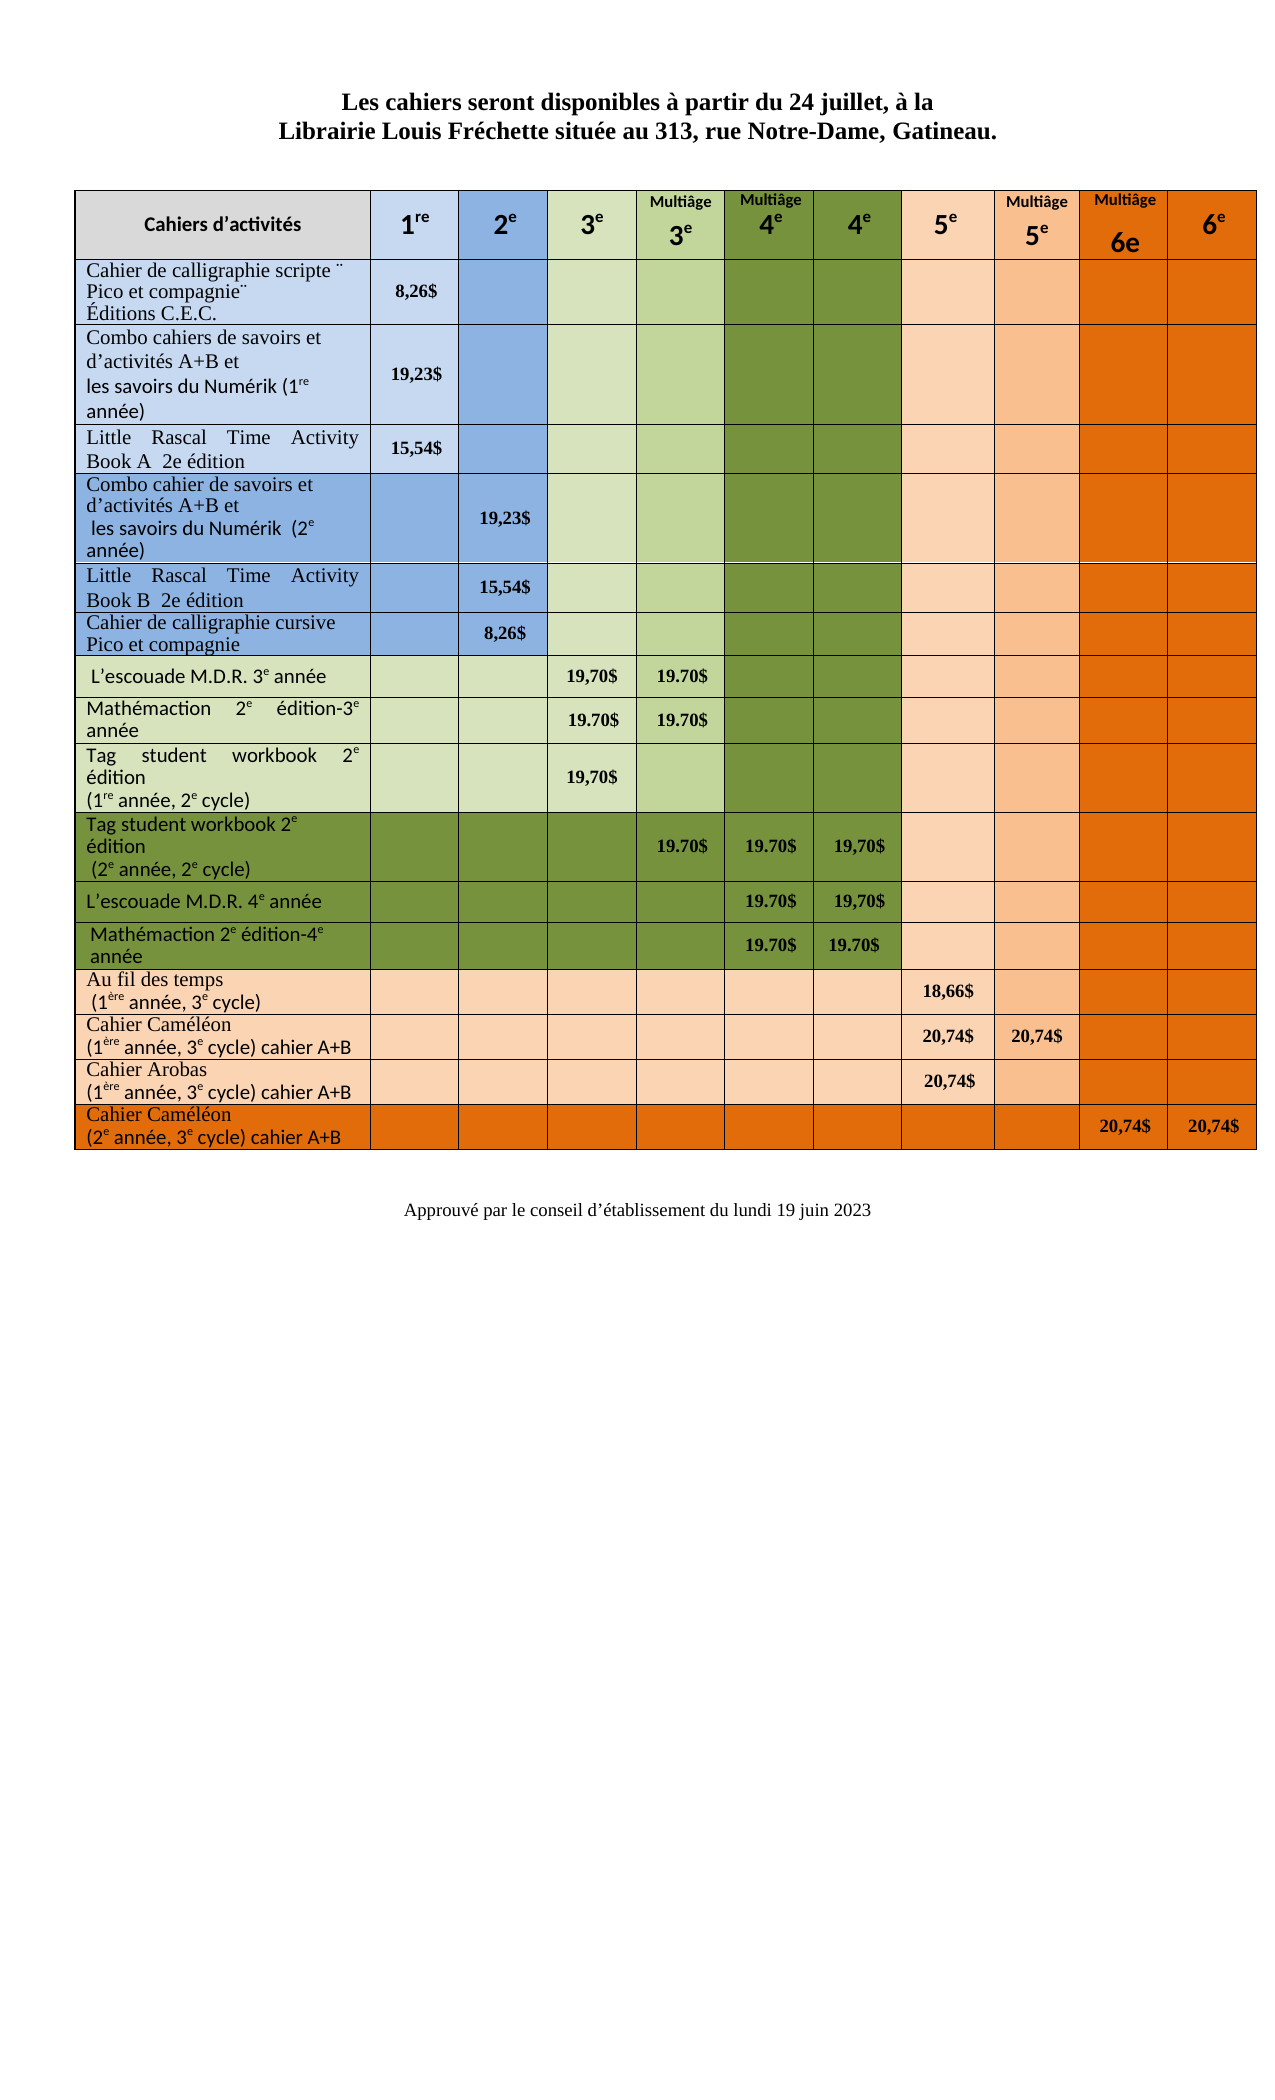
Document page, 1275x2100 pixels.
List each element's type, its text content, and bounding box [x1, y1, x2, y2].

table_cell 19.70$ [725, 813, 813, 881]
table_cell [1168, 325, 1256, 424]
table_cell [1168, 923, 1256, 969]
table_cell [1080, 813, 1167, 881]
table_cell [902, 1105, 994, 1149]
table_cell [902, 882, 994, 922]
table_cell [1080, 1060, 1167, 1104]
table_cell 20,74$ [902, 1015, 994, 1059]
table_cell 19.70$ [725, 882, 813, 922]
table_cell [902, 613, 994, 655]
table_cell [995, 1105, 1079, 1149]
table_cell [814, 1060, 901, 1104]
table_cell Little Rascal Time Activity Book B 2e édition [76, 564, 370, 612]
table_cell [995, 970, 1079, 1014]
table_cell [459, 1105, 547, 1149]
table_cell 19,23$ [371, 325, 458, 424]
table_cell 19,70$ [548, 744, 636, 812]
table_header Multiâge 6e [1080, 191, 1167, 259]
table_cell [1080, 325, 1167, 424]
table_cell [725, 1060, 813, 1104]
table_cell 19.70$ [548, 698, 636, 743]
table_cell [459, 813, 547, 881]
table_cell [725, 698, 813, 743]
table_cell [1168, 1060, 1256, 1104]
table_cell 15,54$ [371, 425, 458, 473]
table_header Multiâge 3e [637, 191, 724, 259]
table_cell Mathémaction 2e édition-4e année [76, 923, 370, 969]
table_cell [1168, 698, 1256, 743]
table_cell Tag student workbook 2e édition (1re année, 2e cycle) [76, 744, 370, 812]
table_cell 20,74$ [1168, 1105, 1256, 1149]
table_cell [1080, 656, 1167, 697]
table_cell [548, 474, 636, 562]
table_header 3e [548, 191, 636, 259]
table_cell [1168, 260, 1256, 324]
table_cell [637, 882, 724, 922]
table_cell Tag student workbook 2e édition (2e année, 2e cycle) [76, 813, 370, 881]
table_cell [371, 970, 458, 1014]
table_cell [371, 882, 458, 922]
table_cell [459, 1015, 547, 1059]
table_cell 19,70$ [814, 813, 901, 881]
table_cell [459, 923, 547, 969]
table_cell [902, 813, 994, 881]
table_cell [637, 613, 724, 655]
table_cell Cahier Caméléon (1ère année, 3e cycle) cahier A+B [76, 1015, 370, 1059]
table_cell Cahier Caméléon (2e année, 3e cycle) cahier A+B [76, 1105, 370, 1149]
table_cell Cahier de calligraphie scripte ¨ Pico et compagnie¨ Éditions C.E.C. [76, 260, 370, 324]
table_cell [814, 744, 901, 812]
table_cell [371, 474, 458, 562]
table_header Multiâge 5e [995, 191, 1079, 259]
table_cell [371, 1060, 458, 1104]
table_cell [995, 698, 1079, 743]
table_cell [725, 970, 813, 1014]
table_cell [459, 1060, 547, 1104]
table_cell [637, 744, 724, 812]
table_cell [814, 325, 901, 424]
table_cell 19.70$ [637, 813, 724, 881]
table_header 2e [459, 191, 547, 259]
table_cell [459, 698, 547, 743]
table_cell [637, 425, 724, 473]
table_cell [725, 744, 813, 812]
table_cell [371, 1105, 458, 1149]
table_cell [1080, 923, 1167, 969]
table_header 4e [814, 191, 901, 259]
table_cell [814, 656, 901, 697]
table_cell [637, 1015, 724, 1059]
table_cell 19.70$ [725, 923, 813, 969]
table_cell [371, 813, 458, 881]
table_cell [548, 970, 636, 1014]
table_header Cahiers d’activités [76, 191, 370, 259]
text Librairie Louis Fréchette située au 313, rue Notre-Dame, Gatineau. [75, 116, 1200, 144]
table_cell [637, 970, 724, 1014]
table_cell Au fil des temps (1ère année, 3e cycle) [76, 970, 370, 1014]
table_cell [548, 260, 636, 324]
table_cell 19,23$ [459, 474, 547, 562]
table_cell [995, 813, 1079, 881]
table_cell [459, 744, 547, 812]
table_cell [995, 260, 1079, 324]
table_header Multiâge 4e [725, 191, 813, 259]
table_cell [814, 260, 901, 324]
table_cell [995, 325, 1079, 424]
table_cell 8,26$ [371, 260, 458, 324]
table_cell [371, 923, 458, 969]
table_header 1re [371, 191, 458, 259]
table_cell [548, 1015, 636, 1059]
table_cell [1080, 613, 1167, 655]
table_cell [725, 425, 813, 473]
table_cell [995, 744, 1079, 812]
table_cell [637, 474, 724, 562]
table_cell [548, 923, 636, 969]
table_cell Cahier Arobas (1ère année, 3e cycle) cahier A+B [76, 1060, 370, 1104]
table_cell [995, 656, 1079, 697]
table_cell [995, 564, 1079, 612]
text Approuvé par le conseil d’établissement du lundi 19 juin 2023 [75, 1201, 1200, 1220]
table_cell [902, 564, 994, 612]
table_cell [902, 425, 994, 473]
table_cell [1168, 1015, 1256, 1059]
table_cell [814, 698, 901, 743]
table_cell [1080, 1015, 1167, 1059]
table_cell [548, 564, 636, 612]
table_cell 19.70$ [814, 923, 901, 969]
table_cell [1168, 744, 1256, 812]
table_cell Cahier de calligraphie cursive Pico et compagnie [76, 613, 370, 655]
table_cell [459, 260, 547, 324]
table_cell [371, 1015, 458, 1059]
table_cell [637, 1060, 724, 1104]
table_cell [1168, 564, 1256, 612]
table_cell 8,26$ [459, 613, 547, 655]
table_cell [902, 656, 994, 697]
table_cell [548, 325, 636, 424]
table_cell [1168, 970, 1256, 1014]
table_cell [725, 1105, 813, 1149]
table_cell [548, 882, 636, 922]
table_cell [1080, 564, 1167, 612]
table_cell [1080, 260, 1167, 324]
table_cell Little Rascal Time Activity Book A 2e édition [76, 425, 370, 473]
table_cell 19.70$ [637, 656, 724, 697]
table_cell [1080, 425, 1167, 473]
table_cell [814, 1105, 901, 1149]
table_cell [371, 698, 458, 743]
table_cell [725, 564, 813, 612]
table_cell [902, 325, 994, 424]
table_cell [814, 474, 901, 562]
table_cell [725, 474, 813, 562]
table_cell [459, 882, 547, 922]
table_cell 20,74$ [1080, 1105, 1167, 1149]
table_cell [459, 425, 547, 473]
table_cell [459, 656, 547, 697]
table_cell [814, 425, 901, 473]
table_cell [1168, 474, 1256, 562]
table_cell [637, 564, 724, 612]
table_cell [1080, 698, 1167, 743]
table_cell [1168, 613, 1256, 655]
table_cell [637, 1105, 724, 1149]
table_cell [995, 425, 1079, 473]
table_cell 20,74$ [902, 1060, 994, 1104]
table_cell [814, 1015, 901, 1059]
table_cell [459, 970, 547, 1014]
table_cell [637, 325, 724, 424]
table_cell 19.70$ [637, 698, 724, 743]
table_cell [995, 613, 1079, 655]
table_cell [1080, 970, 1167, 1014]
table_cell L’escouade M.D.R. 3e année [76, 656, 370, 697]
text Les cahiers seront disponibles à partir du 24 juillet, à la [75, 87, 1200, 116]
table_cell [725, 1015, 813, 1059]
table_cell [995, 923, 1079, 969]
table_header 5e [902, 191, 994, 259]
table_cell [371, 744, 458, 812]
table_cell [1168, 882, 1256, 922]
table_cell [995, 474, 1079, 562]
table_cell [548, 813, 636, 881]
table_cell [548, 613, 636, 655]
table_cell 19,70$ [548, 656, 636, 697]
table_cell [1080, 882, 1167, 922]
table_cell 20,74$ [995, 1015, 1079, 1059]
table_cell [1168, 813, 1256, 881]
table_cell [459, 325, 547, 424]
table_cell [814, 564, 901, 612]
table_cell [637, 923, 724, 969]
table_cell [902, 744, 994, 812]
table_cell [902, 698, 994, 743]
table_cell [371, 613, 458, 655]
table_cell Combo cahier de savoirs et d’activités A+B et les savoirs du Numérik (2e année) [76, 474, 370, 562]
table_cell [725, 260, 813, 324]
table_cell 19,70$ [814, 882, 901, 922]
table_cell [814, 613, 901, 655]
table_cell [371, 656, 458, 697]
table_cell [902, 260, 994, 324]
table_cell [548, 1060, 636, 1104]
table_cell [548, 425, 636, 473]
table_cell [637, 260, 724, 324]
table_cell Mathémaction 2e édition-3e année [76, 698, 370, 743]
table_cell [902, 474, 994, 562]
table_cell 18,66$ [902, 970, 994, 1014]
table_cell L’escouade M.D.R. 4e année [76, 882, 370, 922]
table_cell [995, 882, 1079, 922]
table_cell [1168, 656, 1256, 697]
table_cell [725, 656, 813, 697]
table_cell [1168, 425, 1256, 473]
table_cell [371, 564, 458, 612]
table_cell [548, 1105, 636, 1149]
table_cell [1080, 744, 1167, 812]
table_cell [1080, 474, 1167, 562]
table_cell [725, 613, 813, 655]
table_cell Combo cahiers de savoirs et d’activités A+B et les savoirs du Numérik (1re année) [76, 325, 370, 424]
table_cell [725, 325, 813, 424]
table_cell [902, 923, 994, 969]
table_cell [814, 970, 901, 1014]
table_header 6e [1168, 191, 1256, 259]
table_cell [995, 1060, 1079, 1104]
table_cell 15,54$ [459, 564, 547, 612]
